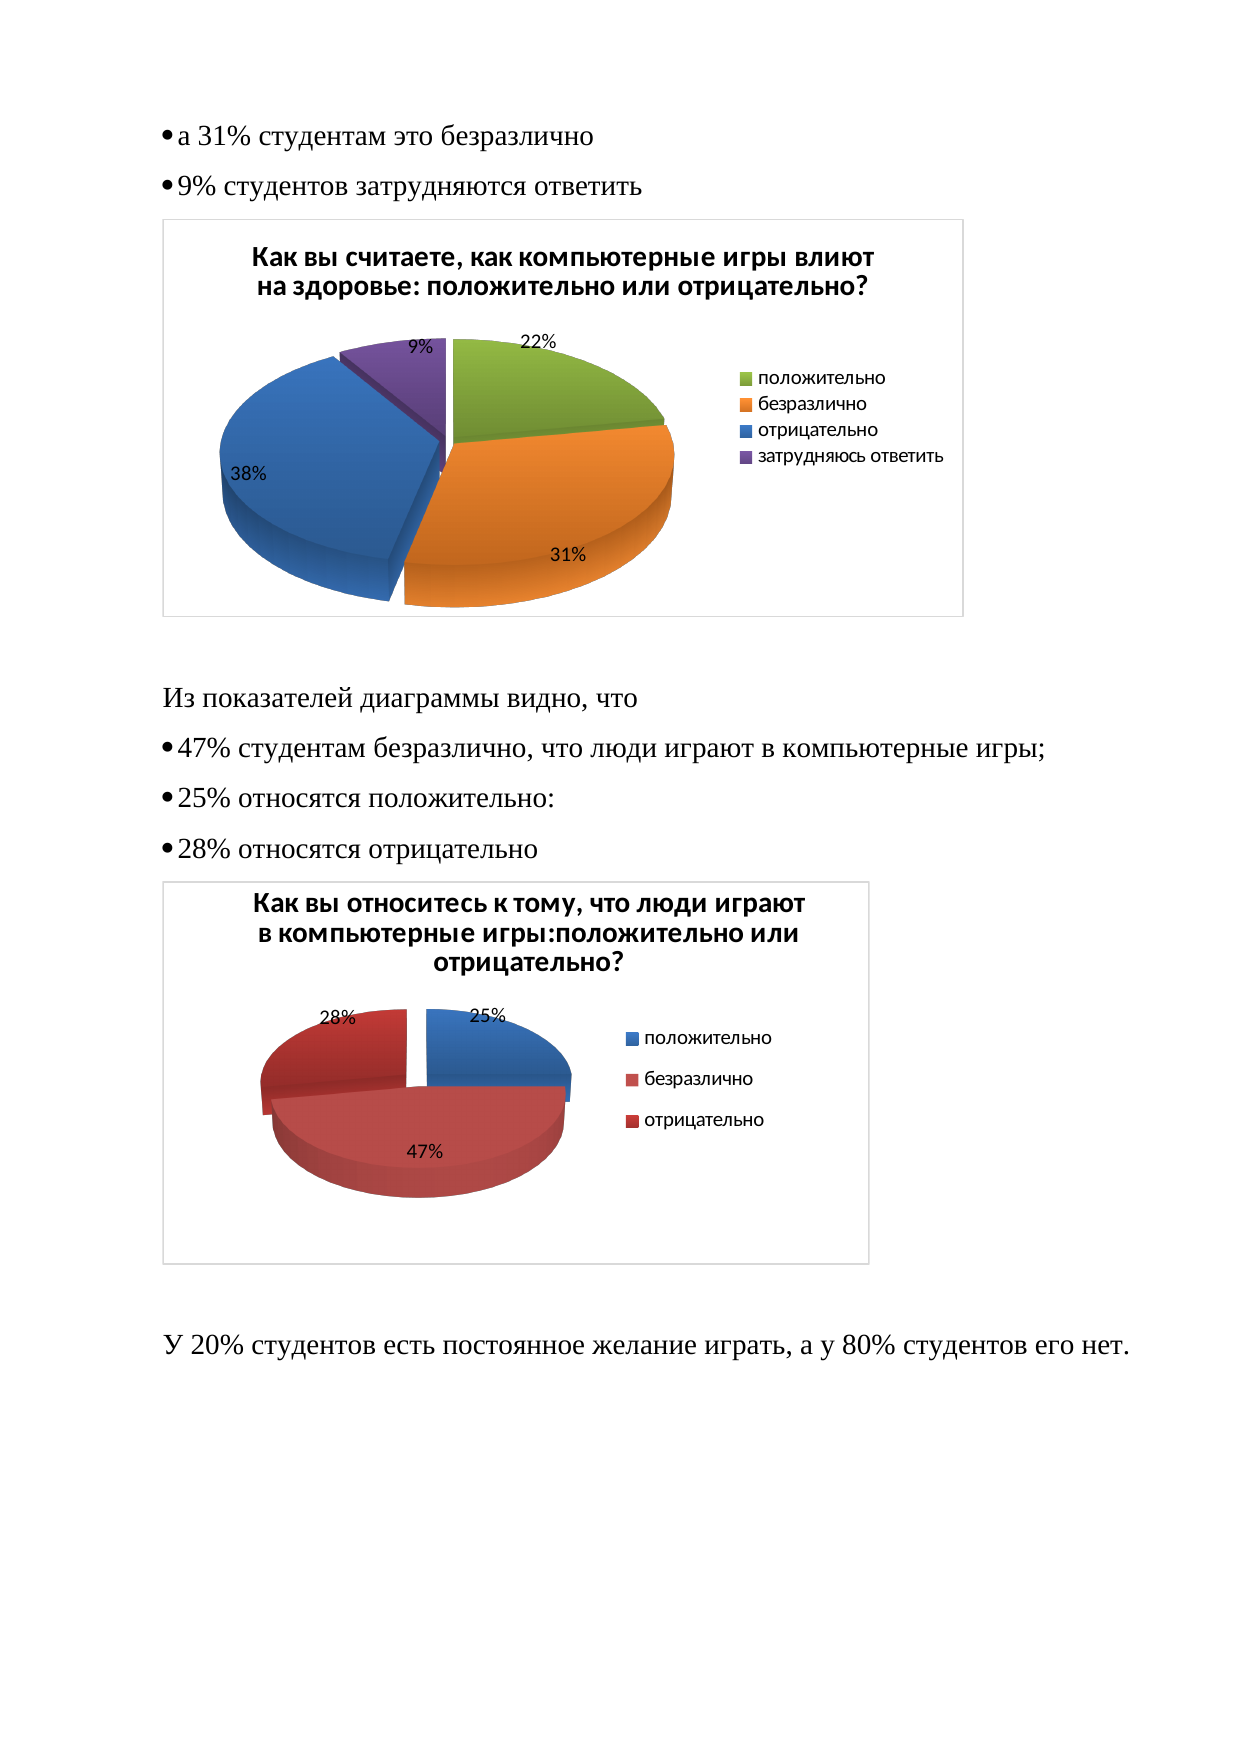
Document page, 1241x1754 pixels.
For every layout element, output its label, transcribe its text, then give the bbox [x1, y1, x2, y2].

list 47% студентам безразлично, что люди играют в компьютерные игры; [118, 730, 1152, 764]
list 9% студентов затрудняются ответить [118, 168, 1152, 202]
list Из показателей диаграммы видно, что [118, 680, 1152, 713]
list 25% относятся положительно: [118, 780, 1152, 814]
list У 20% студентов есть постоянное желание играть, а у 80% студентов его нет. [118, 1327, 1152, 1361]
list а 31% студентам это безразлично [118, 118, 1152, 152]
list 28% относятся отрицательно [118, 831, 1152, 864]
